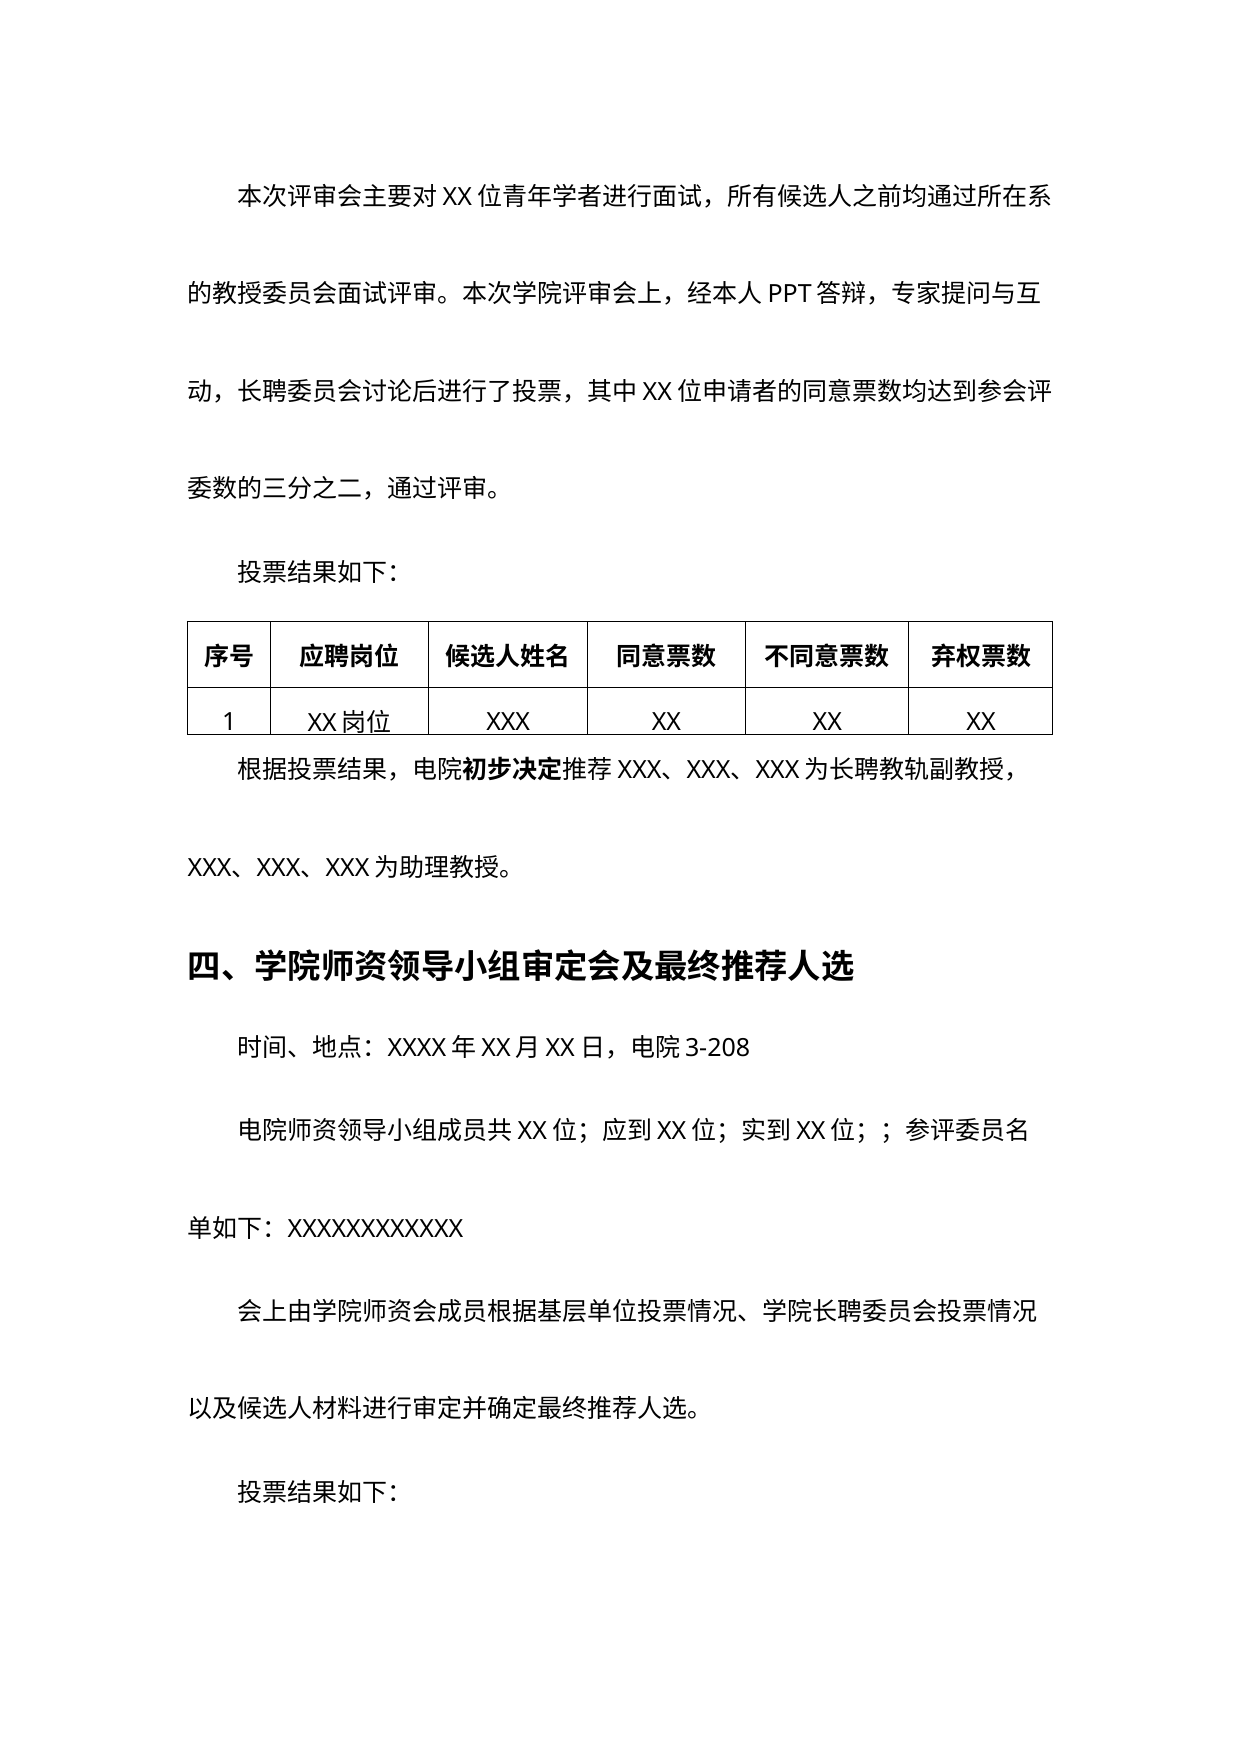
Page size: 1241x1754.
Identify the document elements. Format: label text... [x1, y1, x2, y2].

text 会上由学院师资会成员根据基层单位投票情况、学院长聘委员会投票情况以及候选人材料进行审定并确定最终推荐人选。 [187, 1277, 1053, 1439]
table_header 候选人姓名 [429, 622, 587, 687]
table_header 同意票数 [588, 622, 745, 687]
table_cell XX岗位 [271, 688, 428, 734]
table_cell 1 [188, 688, 270, 734]
text 本次评审会主要对XX位青年学者进行面试，所有候选人之前均通过所在系的教授委员会面试评审。本次学院评审会上，经本人PPT答辩，专家提问与互动，长聘委员会讨论后进行了投票，其中XX位申请者的同意票数均达到参会评委数的三分之二，通过评审。 [187, 162, 1053, 519]
table_header 序号 [188, 622, 270, 687]
table_header 不同意票数 [746, 622, 908, 687]
text 投票结果如下： [187, 538, 1053, 603]
table_cell XXX [429, 688, 587, 734]
table_cell XX [909, 688, 1052, 734]
table_header 应聘岗位 [271, 622, 428, 687]
text 根据投票结果，电院初步决定推荐XXX、XXX、XXX为长聘教轨副教授，XXX、XXX、XXX为助理教授。 [187, 735, 1053, 898]
text 投票结果如下： [187, 1458, 1053, 1523]
text 四、学院师资领导小组审定会及最终推荐人选 [187, 932, 1053, 997]
text 时间、地点：XXXX年XX月XX日，电院3-208 [187, 1013, 1053, 1078]
table_cell XX [588, 688, 745, 734]
text 电院师资领导小组成员共XX位；应到XX位；实到XX位；；参评委员名单如下：XXXXXXXXXXXX [187, 1096, 1053, 1259]
table_cell XX [746, 688, 908, 734]
table_header 弃权票数 [909, 622, 1052, 687]
